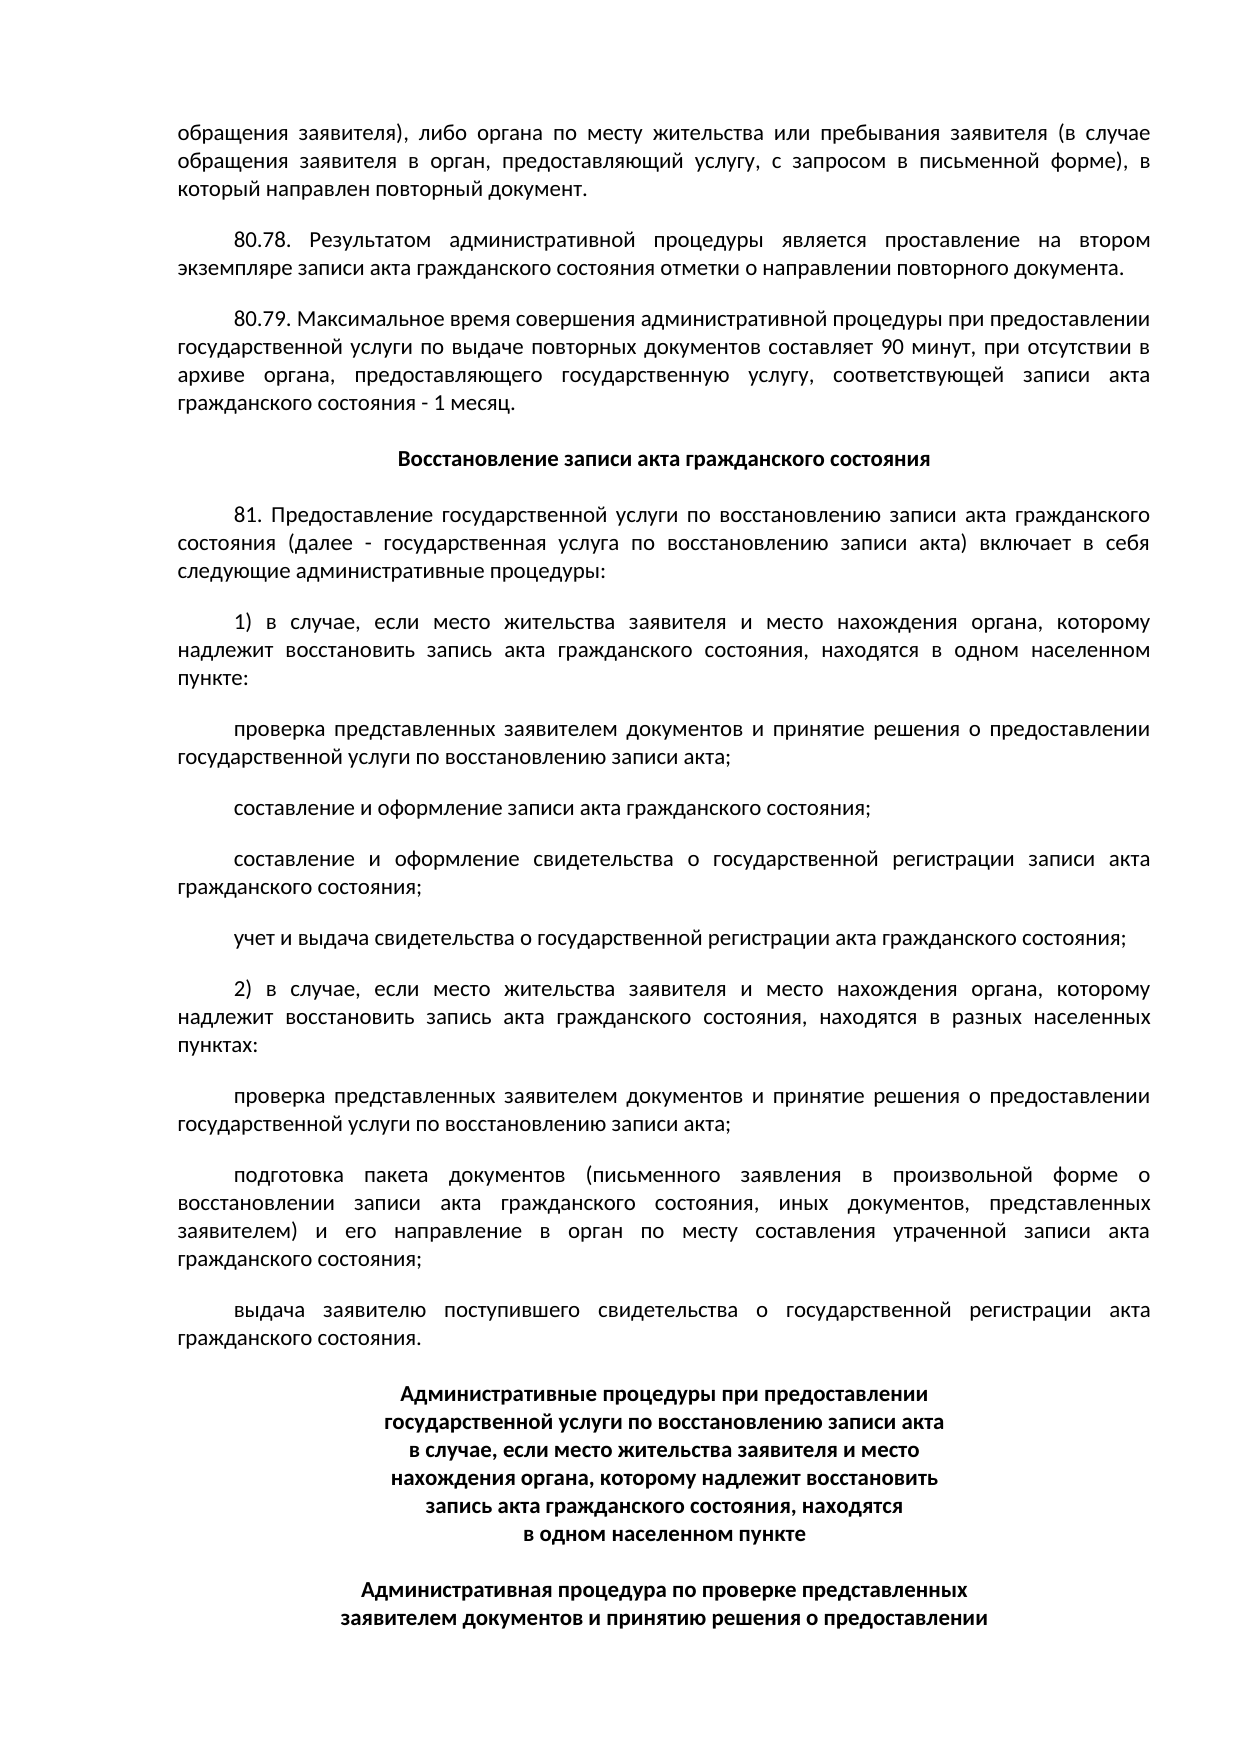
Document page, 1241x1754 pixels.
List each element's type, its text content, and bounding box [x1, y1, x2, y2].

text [177, 118, 1152, 202]
text проверка представленных заявителем документов и принятие решения о предоставлении государственной услуги по восстановлению записи акта; [177, 714, 1152, 770]
title Восстановление записи акта гражданского состояния [177, 444, 1152, 472]
title в одном населенном пункте [177, 1519, 1152, 1547]
title государственной услуги по восстановлению записи акта [177, 1407, 1152, 1435]
title нахождения органа, которому надлежит восстановить [177, 1463, 1152, 1491]
text учет и выдача свидетельства о государственной регистрации акта гражданского состояния; [177, 923, 1152, 951]
text 81. Предоставление государственной услуги по восстановлению записи акта гражданского состояния (далее - государственная услуга по восстановлению записи акта) включает в себя следующие административные процедуры: [177, 500, 1152, 584]
text составление и оформление свидетельства о государственной регистрации записи акта гражданского состояния; [177, 844, 1152, 900]
text 80.78. Результатом административной процедуры является проставление на втором экземпляре записи акта гражданского состояния отметки о направлении повторного документа. [177, 225, 1152, 281]
text 1) в случае, если место жительства заявителя и место нахождения органа, которому надлежит восстановить запись акта гражданского состояния, находятся в одном населенном пункте: [177, 607, 1152, 691]
text составление и оформление записи акта гражданского состояния; [177, 793, 1152, 821]
title в случае, если место жительства заявителя и место [177, 1435, 1152, 1463]
title Административные процедуры при предоставлении [177, 1379, 1152, 1407]
text 2) в случае, если место жительства заявителя и место нахождения органа, которому надлежит восстановить запись акта гражданского состояния, находятся в разных населенных пунктах: [177, 974, 1152, 1058]
text подготовка пакета документов (письменного заявления в произвольной форме о восстановлении записи акта гражданского состояния, иных документов, представленных заявителем) и его направление в орган по месту составления утраченной записи акта гражданского состояния; [177, 1160, 1152, 1272]
text выдача заявителю поступившего свидетельства о государственной регистрации акта гражданского состояния. [177, 1295, 1152, 1351]
text 80.79. Максимальное время совершения административной процедуры при предоставлении государственной услуги по выдаче повторных документов составляет 90 минут, при отсутствии в архиве органа, предоставляющего государственную услугу, соответствующей записи акта гражданского состояния - 1 месяц. [177, 304, 1152, 416]
title Административная процедура по проверке представленных [177, 1575, 1152, 1603]
text проверка представленных заявителем документов и принятие решения о предоставлении государственной услуги по восстановлению записи акта; [177, 1081, 1152, 1137]
title заявителем документов и принятию решения о предоставлении [177, 1603, 1152, 1631]
title запись акта гражданского состояния, находятся [177, 1491, 1152, 1519]
